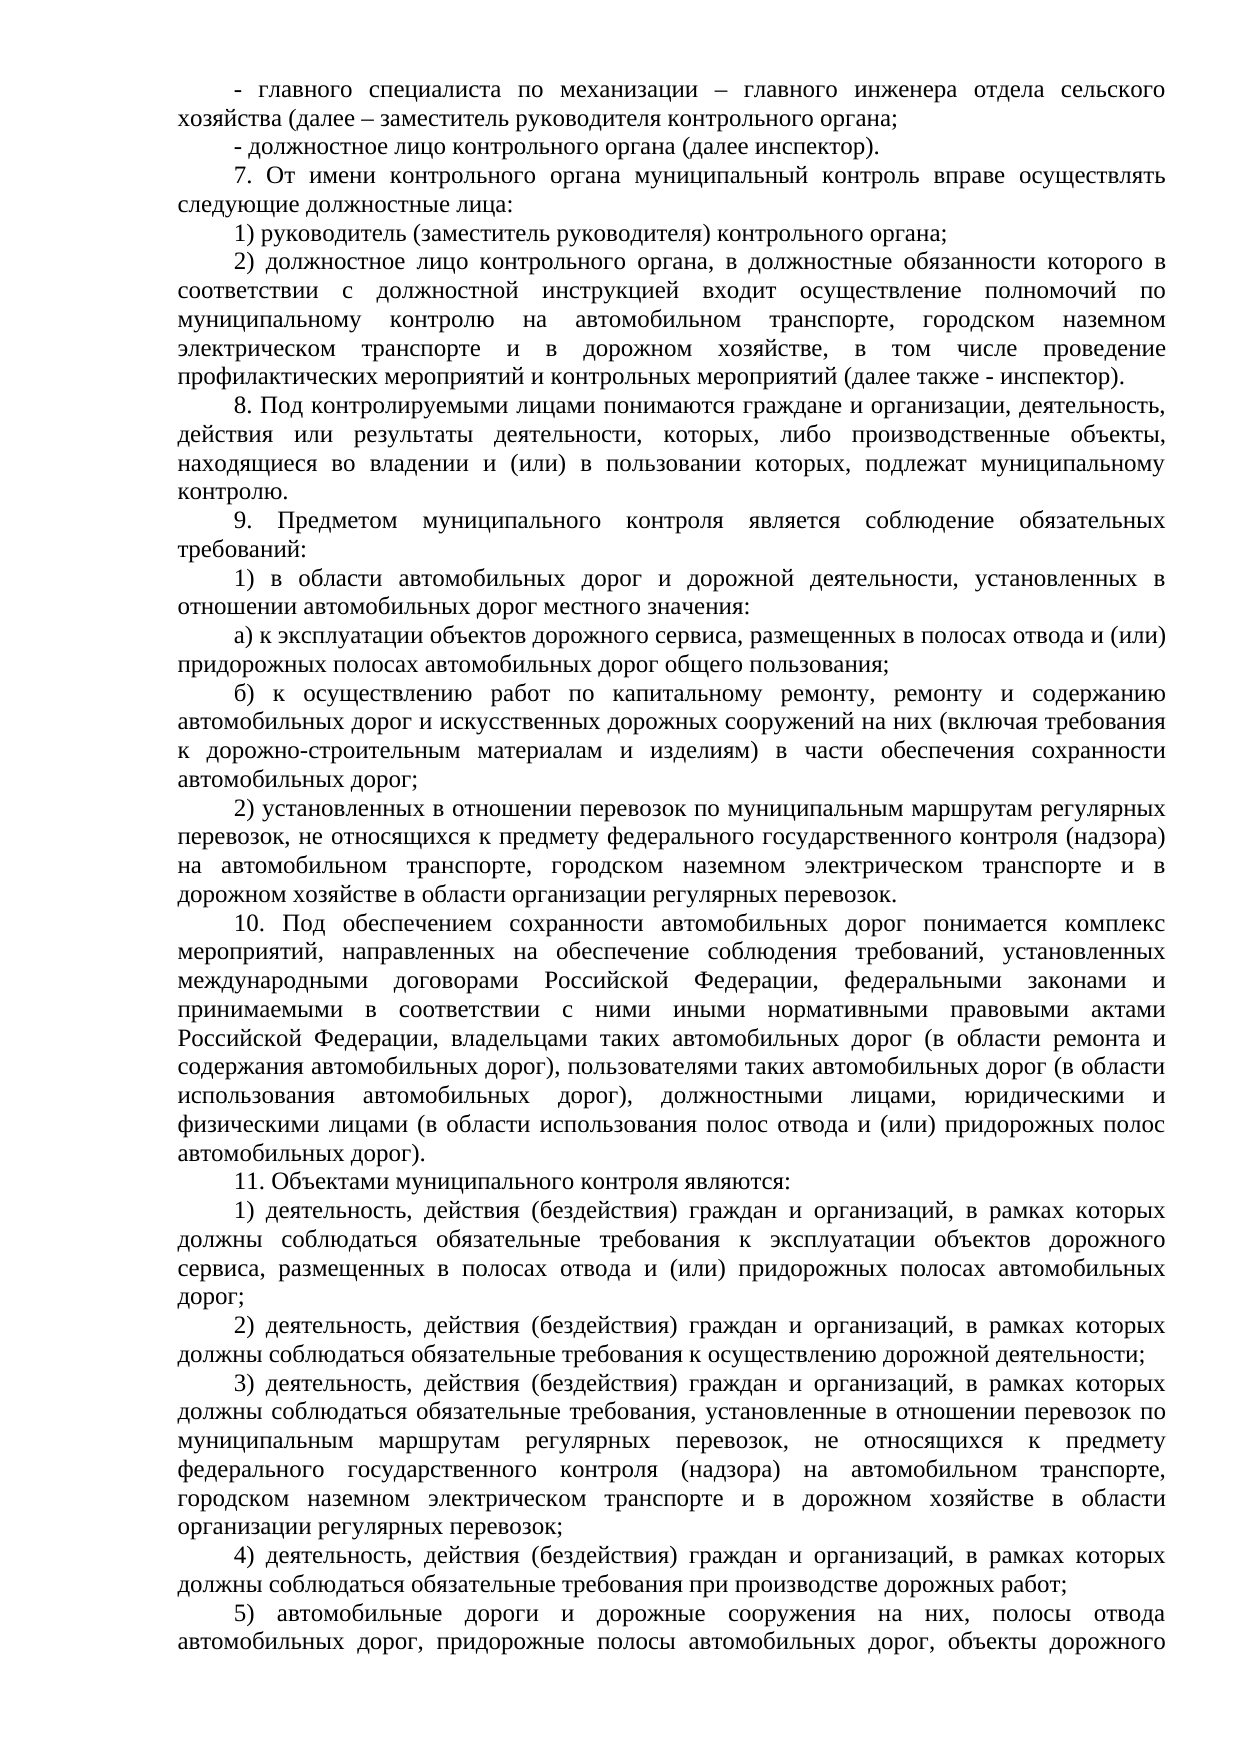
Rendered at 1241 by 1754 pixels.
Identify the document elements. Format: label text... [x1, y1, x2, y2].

text - должностное лицо контрольного органа (далее инспектор). [177, 131, 1167, 160]
text а) к эксплуатации объектов дорожного сервиса, размещенных в полосах отвода и (или) придорожных полосах автомобильных дорог общего пользования; [177, 620, 1167, 678]
text 3) деятельность, действия (бездействия) граждан и организаций, в рамках которых должны соблюдаться обязательные требования, установленные в отношении перевозок по муниципальным маршрутам регулярных перевозок, не относящихся к предмету федерального государственного контроля (надзора) на автомобильном транспорте, городском наземном электрическом транспорте и в дорожном хозяйстве в области организации регулярных перевозок; [177, 1368, 1167, 1540]
text 4) деятельность, действия (бездействия) граждан и организаций, в рамках которых должны соблюдаться обязательные требования при производстве дорожных работ; [177, 1540, 1167, 1598]
text 10. Под обеспечением сохранности автомобильных дорог понимается комплекс мероприятий, направленных на обеспечение соблюдения требований, установленных международными договорами Российской Федерации, федеральными законами и принимаемыми в соответствии с ними иными нормативными правовыми актами Российской Федерации, владельцами таких автомобильных дорог (в области ремонта и содержания автомобильных дорог), пользователями таких автомобильных дорог (в области использования автомобильных дорог), должностными лицами, юридическими и физическими лицами (в области использования полос отвода и (или) придорожных полос автомобильных дорог). [177, 908, 1167, 1166]
text 11. Объектами муниципального контроля являются: [177, 1166, 1167, 1195]
text 2) установленных в отношении перевозок по муниципальным маршрутам регулярных перевозок, не относящихся к предмету федерального государственного контроля (надзора) на автомобильном транспорте, городском наземном электрическом транспорте и в дорожном хозяйстве в области организации регулярных перевозок. [177, 793, 1167, 908]
text 8. Под контролируемыми лицами понимаются граждане и организации, деятельность, действия или результаты деятельности, которых, либо производственные объекты, находящиеся во владении и (или) в пользовании которых, подлежат муниципальному контролю. [177, 390, 1167, 505]
text 2) должностное лицо контрольного органа, в должностные обязанности которого в соответствии с должностной инструкцией входит осуществление полномочий по муниципальному контролю на автомобильном транспорте, городском наземном электрическом транспорте и в дорожном хозяйстве, в том числе проведение профилактических мероприятий и контрольных мероприятий (далее также - инспектор). [177, 246, 1167, 390]
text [177, 1598, 1167, 1655]
text 1) в области автомобильных дорог и дорожной деятельности, установленных в отношении автомобильных дорог местного значения: [177, 563, 1167, 620]
text 7. От имени контрольного органа муниципальный контроль вправе осуществлять следующие должностные лица: [177, 160, 1167, 218]
text 2) деятельность, действия (бездействия) граждан и организаций, в рамках которых должны соблюдаться обязательные требования к осуществлению дорожной деятельности; [177, 1310, 1167, 1368]
text 9. Предметом муниципального контроля является соблюдение обязательных требований: [177, 505, 1167, 563]
text б) к осуществлению работ по капитальному ремонту, ремонту и содержанию автомобильных дорог и искусственных дорожных сооружений на них (включая требования к дорожно-строительным материалам и изделиям) в части обеспечения сохранности автомобильных дорог; [177, 678, 1167, 793]
text 1) руководитель (заместитель руководителя) контрольного органа; [177, 218, 1167, 246]
text 1) деятельность, действия (бездействия) граждан и организаций, в рамках которых должны соблюдаться обязательные требования к эксплуатации объектов дорожного сервиса, размещенных в полосах отвода и (или) придорожных полосах автомобильных дорог; [177, 1195, 1167, 1310]
text - главного специалиста по механизации – главного инженера отдела сельского хозяйства (далее – заместитель руководителя контрольного органа; [177, 74, 1167, 131]
